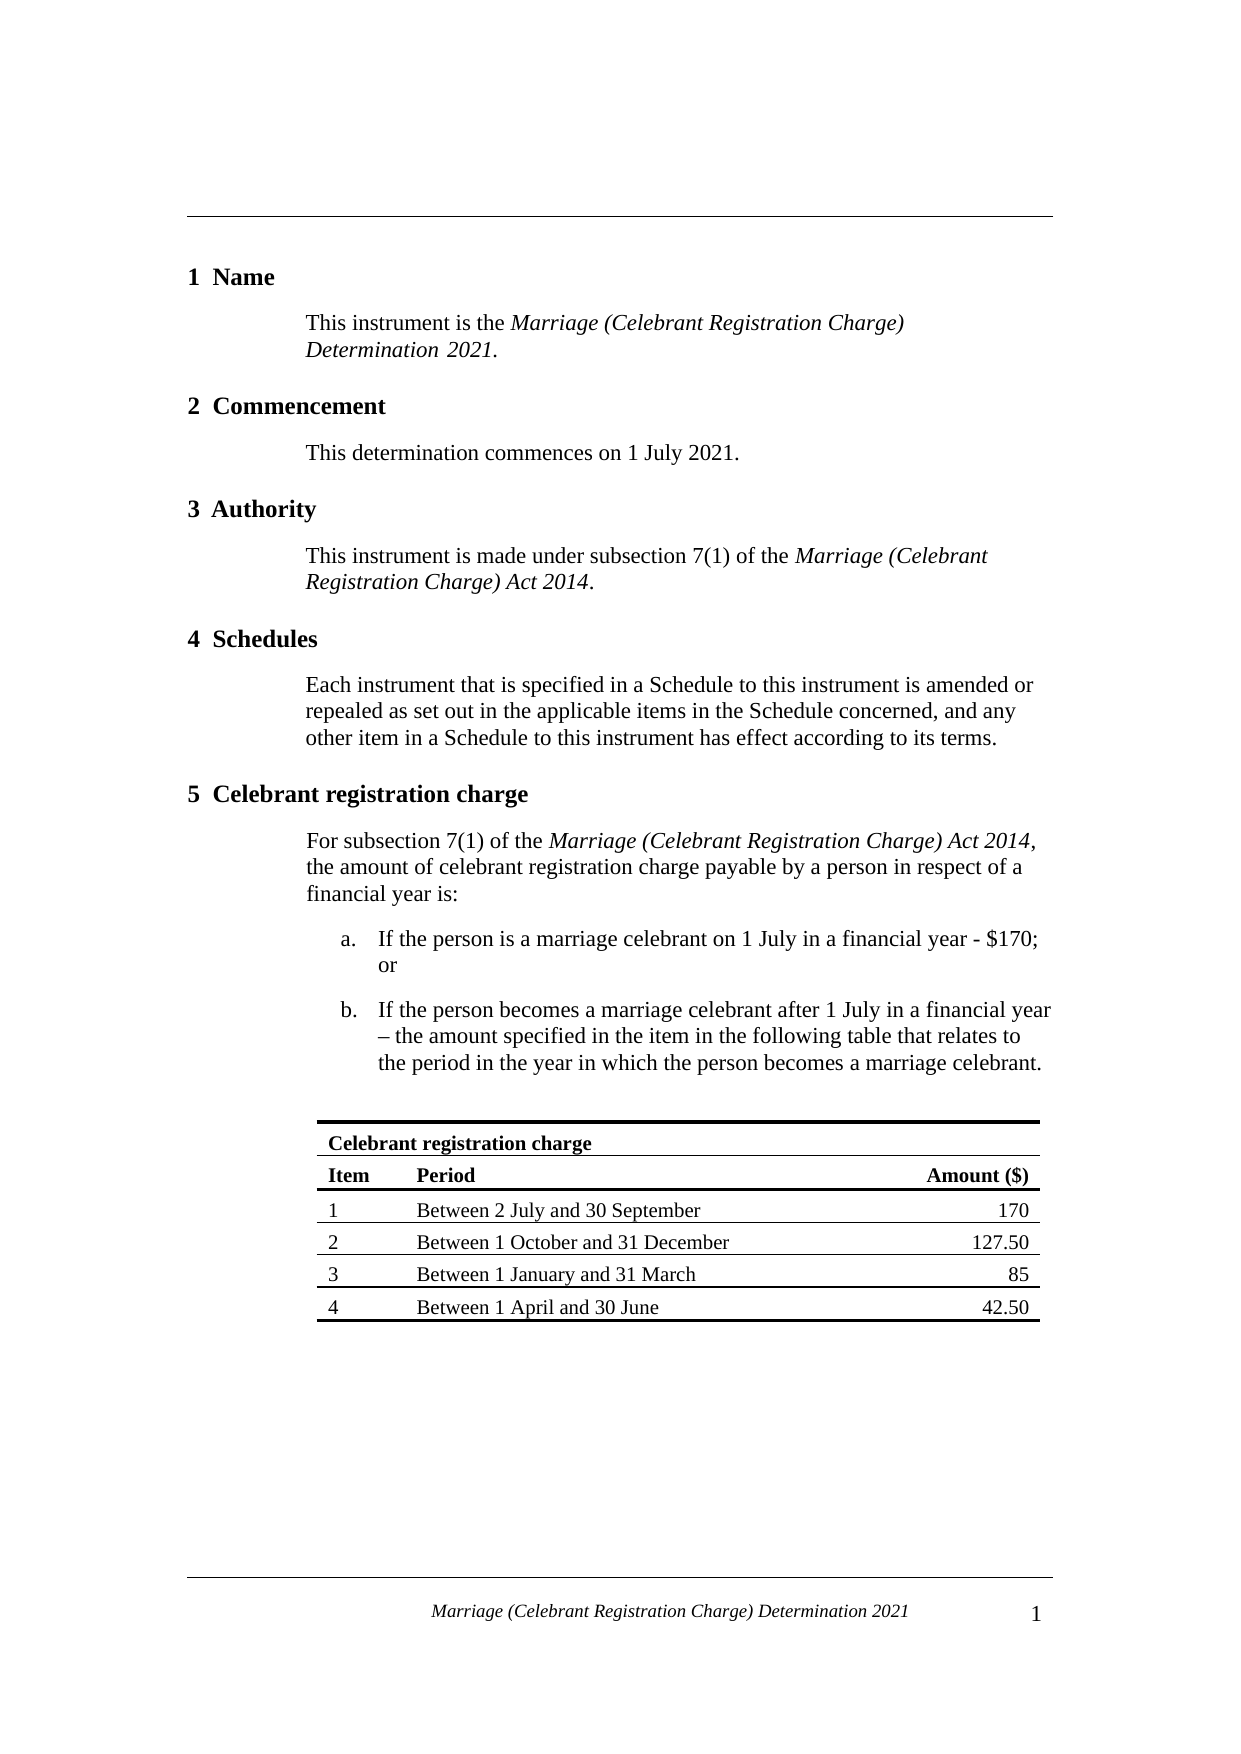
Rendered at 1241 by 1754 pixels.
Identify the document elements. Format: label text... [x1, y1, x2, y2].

table_cell 2 [317, 1223, 405, 1254]
table_cell Between 1 April and 30 June [405, 1288, 752, 1319]
table_cell 170 [752, 1191, 1040, 1222]
text This instrument is the Marriage (Celebrant Registration Charge) Determination 2021. [187, 309, 1053, 362]
table_cell 1 [317, 1191, 405, 1222]
text 1 Name [187, 262, 1053, 291]
table_cell Period [405, 1156, 752, 1187]
text 2 Commencement [187, 391, 1053, 420]
text 4 Schedules [187, 624, 1053, 652]
text 3 Authority [187, 494, 1053, 523]
table_cell Amount ($) [752, 1156, 1040, 1187]
text 5 Celebrant registration charge [187, 779, 1053, 808]
table_cell Item [317, 1156, 405, 1187]
table_cell 127.50 [752, 1223, 1040, 1254]
list If the person becomes a marriage celebrant after 1 July in a financial year – the amount specified in the item in the following table that relates to the period in the year in which the person becomes a marriage celebrant. [340, 996, 1053, 1075]
table_cell Between 2 July and 30 September [405, 1191, 752, 1222]
table_cell Between 1 January and 31 March [405, 1255, 752, 1286]
text For subsection 7(1) of the Marriage (Celebrant Registration Charge) Act 2014, the amount of celebrant registration charge payable by a person in respect of a financial year is: [306, 827, 1053, 906]
list If the person is a marriage celebrant on 1 July in a financial year - $170; or [340, 925, 1053, 977]
table_header Celebrant registration charge [317, 1124, 1040, 1155]
text Each instrument that is specified in a Schedule to this instrument is amended or repealed as set out in the applicable items in the Schedule concerned, and any other item in a Schedule to this instrument has effect according to its terms. [187, 671, 1053, 750]
table_cell 42.50 [752, 1288, 1040, 1319]
table_cell Between 1 October and 31 December [405, 1223, 752, 1254]
table_cell 4 [317, 1288, 405, 1319]
table_cell 3 [317, 1255, 405, 1286]
text This instrument is made under subsection 7(1) of the Marriage (Celebrant Registration Charge) Act 2014. [187, 542, 1053, 594]
table_cell 85 [752, 1255, 1040, 1286]
text This determination commences on 1 July 2021. [187, 439, 1053, 465]
